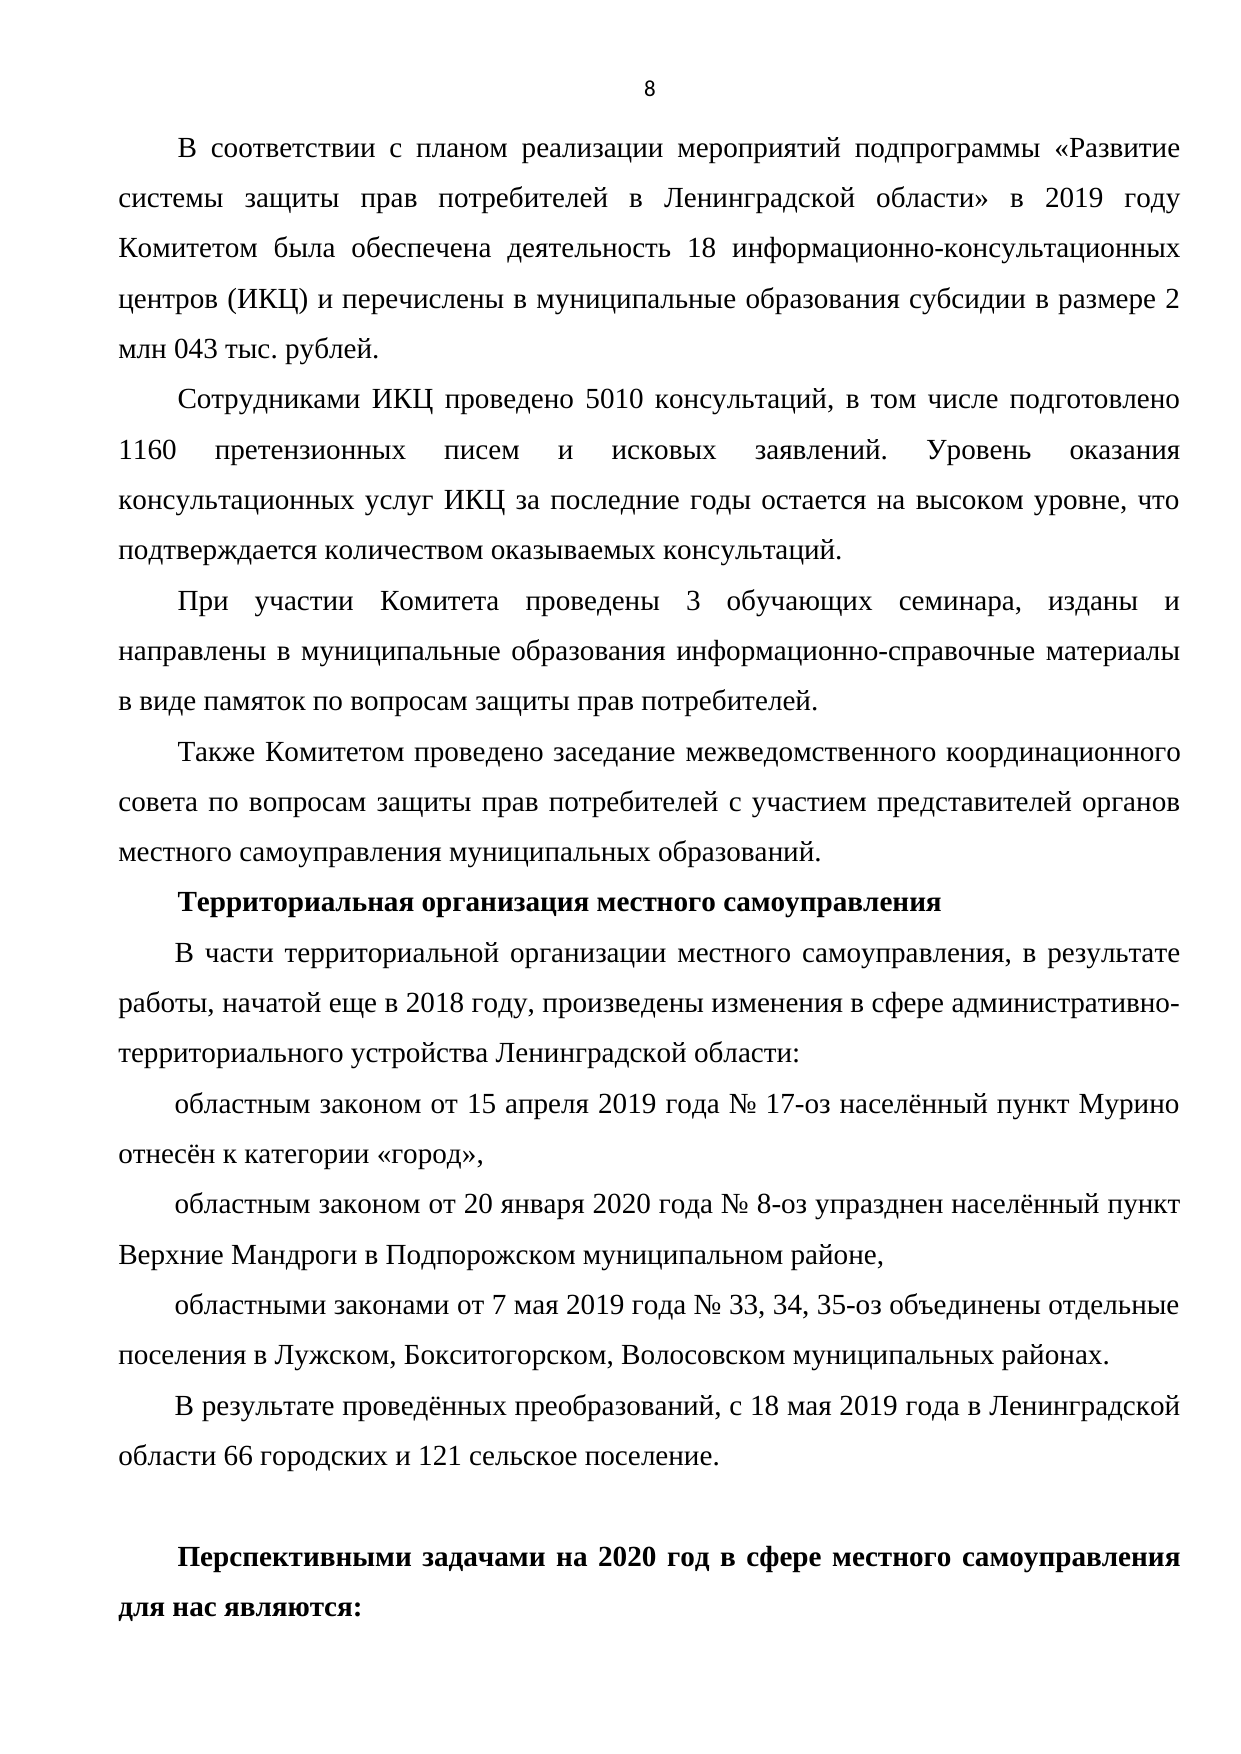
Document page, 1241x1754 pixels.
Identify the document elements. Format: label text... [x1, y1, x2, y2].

text В результате проведённых преобразований, с 18 мая 2019 года в Ленинградской области 66 городских и 121 сельское поселение. [118, 1388, 1181, 1472]
text Территориальная организация местного самоуправления [118, 884, 1181, 918]
text областным законом от 15 апреля 2019 года № 17-оз населённый пункт Мурино отнесён к категории «город», [118, 1086, 1181, 1170]
text областным законом от 20 января 2020 года № 8-оз упразднен населённый пункт Верхние Мандроги в Подпорожском муниципальном районе, [118, 1186, 1181, 1270]
text Также Комитетом проведено заседание межведомственного координационного совета по вопросам защиты прав потребителей с участием представителей органов местного самоуправления муниципальных образований. [118, 734, 1181, 868]
text При участии Комитета проведены 3 обучающих семинара, изданы и направлены в муниципальные образования информационно-справочные материалы в виде памяток по вопросам защиты прав потребителей. [118, 583, 1181, 717]
text Сотрудниками ИКЦ проведено 5010 консультаций, в том числе подготовлено 1160 претензионных писем и исковых заявлений. Уровень оказания консультационных услуг ИКЦ за последние годы остается на высоком уровне, что подтверждается количеством оказываемых консультаций. [118, 381, 1181, 566]
text В соответствии с планом реализации мероприятий подпрограммы «Развитие системы защиты прав потребителей в Ленинградской области» в 2019 году Комитетом была обеспечена деятельность 18 информационно-консультационных центров (ИКЦ) и перечислены в муниципальные образования субсидии в размере 2 млн 043 тыс. рублей. [118, 130, 1181, 365]
text областными законами от 7 мая 2019 года № 33, 34, 35-оз объединены отдельные поселения в Лужском, Бокситогорском, Волосовском муниципальных районах. [118, 1287, 1181, 1371]
text В части территориальной организации местного самоуправления, в результате работы, начатой еще в 2018 году, произведены изменения в сфере административно-территориального устройства Ленинградской области: [118, 935, 1181, 1069]
text Перспективными задачами на 2020 год в сфере местного самоуправления для нас являются: [118, 1539, 1181, 1622]
